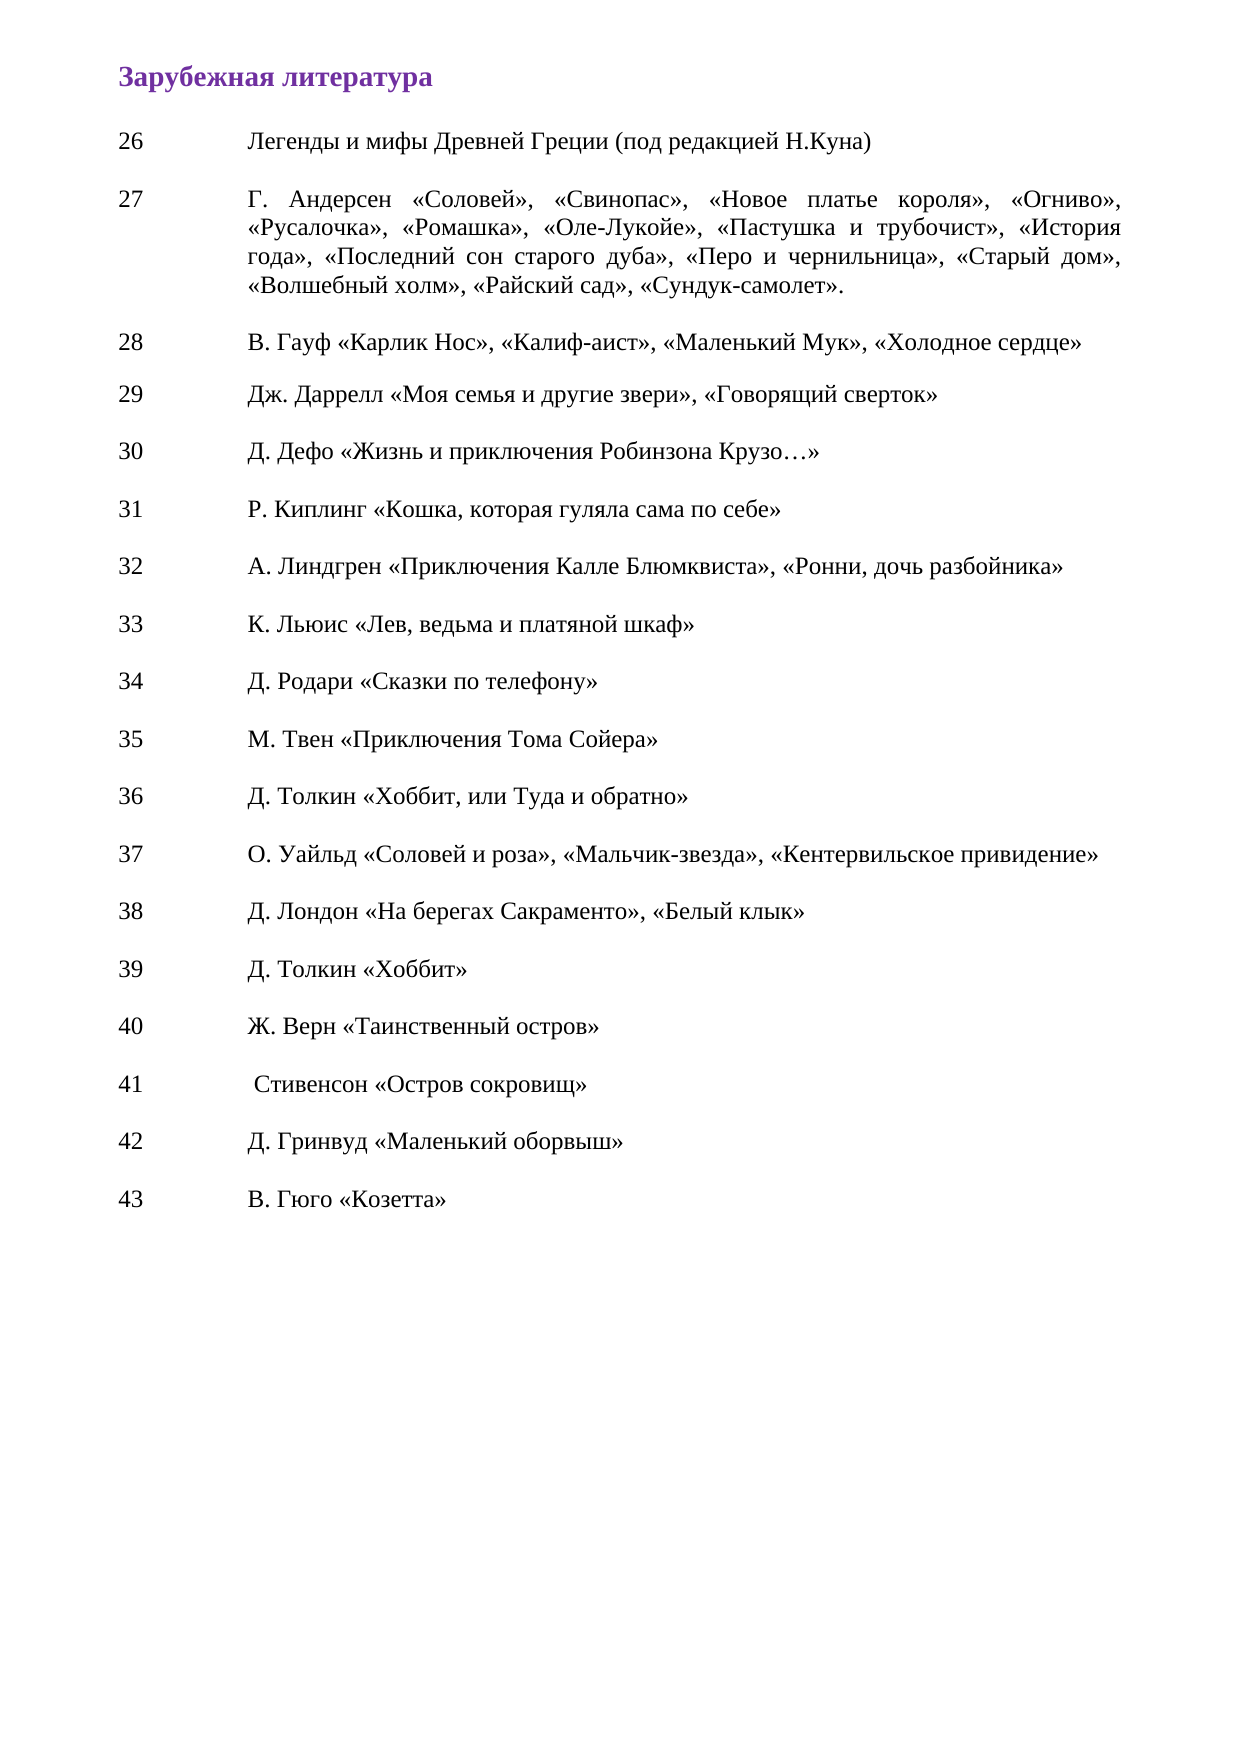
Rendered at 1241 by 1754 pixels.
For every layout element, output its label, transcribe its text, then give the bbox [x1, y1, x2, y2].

table_cell Д. Дефо «Жизнь и приключения Робинзона Крузо…» [236, 436, 1133, 494]
table_cell 37 [107, 839, 236, 896]
table_cell К. Льюис «Лев, ведьма и платяной шкаф» [236, 609, 1133, 666]
table_cell А. Линдгрен «Приключения Калле Блюмквиста», «Ронни, дочь разбойника» [236, 551, 1133, 609]
table_cell В. Гюго «Козетта» [236, 1184, 1133, 1241]
table_cell Г. Андерсен «Соловей», «Свинопас», «Новое платье короля», «Огниво», «Русалочка», «Ромашка», «Оле-Лукойе», «Пастушка и трубочист», «История года», «Последний сон старого дуба», «Перо и чернильница», «Старый дом», «Волшебный холм», «Райский сад», «Сундук-самолет». [236, 184, 1133, 327]
table_cell 27 [107, 184, 236, 327]
table_cell Д. Лондон «На берегах Сакраменто», «Белый клык» [236, 896, 1133, 954]
table_cell 40 [107, 1011, 236, 1069]
table_cell 26 [107, 126, 236, 184]
table_cell 36 [107, 781, 236, 839]
table_cell О. Уайльд «Соловей и роза», «Мальчик-звезда», «Кентервильское привидение» [236, 839, 1133, 896]
table_cell Д. Толкин «Хоббит» [236, 954, 1133, 1011]
table_cell Зарубежная литература [107, 59, 1133, 126]
table_cell М. Твен «Приключения Тома Сойера» [236, 724, 1133, 781]
table_cell 29 [107, 379, 236, 436]
table_cell 28 [107, 328, 236, 379]
table_cell 41 [107, 1069, 236, 1126]
table_cell 42 [107, 1126, 236, 1184]
table_cell 33 [107, 609, 236, 666]
table_cell Д. Гринвуд «Маленький оборвыш» [236, 1126, 1133, 1184]
table_cell 31 [107, 494, 236, 551]
table_cell Ж. Верн «Таинственный остров» [236, 1011, 1133, 1069]
table_cell 34 [107, 666, 236, 724]
table_cell Легенды и мифы Древней Греции (под редакцией Н.Куна) [236, 126, 1133, 184]
table_cell 43 [107, 1184, 236, 1241]
table_cell Стивенсон «Остров сокровищ» [236, 1069, 1133, 1126]
table_cell Д. Родари «Сказки по телефону» [236, 666, 1133, 724]
table_cell 30 [107, 436, 236, 494]
table_cell Дж. Даррелл «Моя семья и другие звери», «Говорящий сверток» [236, 379, 1133, 436]
table_cell 39 [107, 954, 236, 1011]
table_cell 32 [107, 551, 236, 609]
table_cell Д. Толкин «Хоббит, или Туда и обратно» [236, 781, 1133, 839]
table_cell 38 [107, 896, 236, 954]
table_cell 35 [107, 724, 236, 781]
table_cell В. Гауф «Карлик Нос», «Калиф-аист», «Маленький Мук», «Холодное сердце» [236, 328, 1133, 379]
table_cell Р. Киплинг «Кошка, которая гуляла сама по себе» [236, 494, 1133, 551]
